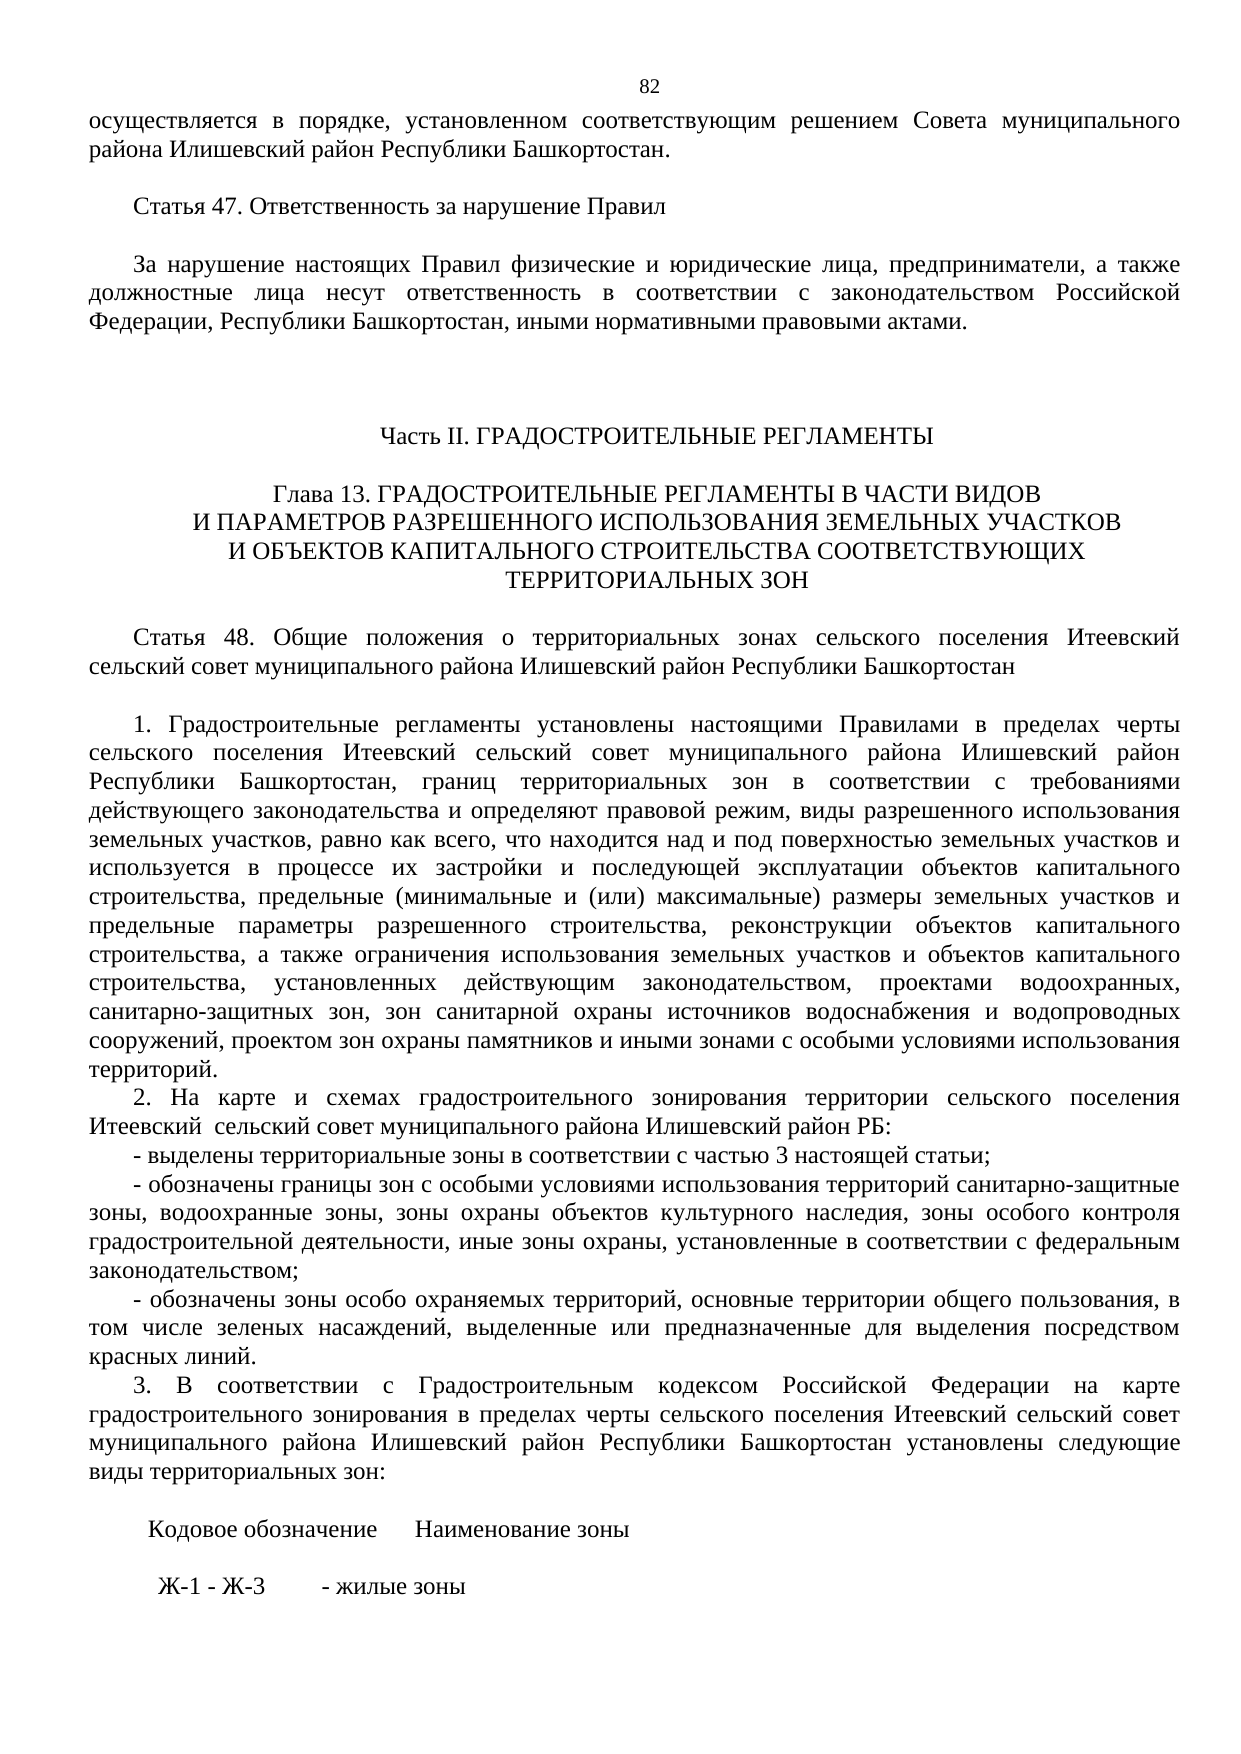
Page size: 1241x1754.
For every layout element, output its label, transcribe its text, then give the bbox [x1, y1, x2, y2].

text Часть II. ГРАДОСТРОИТЕЛЬНЫЕ РЕГЛАМЕНТЫ [89, 421, 1181, 450]
text 1. Градостроительные регламенты установлены настоящими Правилами в пределах черты сельского поселения Итеевский сельский совет муниципального района Илишевский район Республики Башкортостан, границ территориальных зон в соответствии с требованиями действующего законодательства и определяют правовой режим, виды разрешенного использования земельных участков, равно как всего, что находится над и под поверхностью земельных участков и используется в процессе их застройки и последующей эксплуатации объектов капитального строительства, предельные (минимальные и (или) максимальные) размеры земельных участков и предельные параметры разрешенного строительства, реконструкции объектов капитального строительства, а также ограничения использования земельных участков и объектов капитального строительства, установленных действующим законодательством, проектами водоохранных, санитарно-защитных зон, зон санитарной охраны источников водоснабжения и водопроводных сооружений, проектом зон охраны памятников и иными зонами с особыми условиями использования территорий. [89, 709, 1181, 1082]
text Статья 47. Ответственность за нарушение Правил [89, 191, 1181, 220]
text - обозначены зоны особо охраняемых территорий, основные территории общего пользования, в том числе зеленых насаждений, выделенные или предназначенные для выделения посредством красных линий. [89, 1284, 1181, 1370]
text Глава 13. ГРАДОСТРОИТЕЛЬНЫЕ РЕГЛАМЕНТЫ В ЧАСТИ ВИДОВ [89, 479, 1181, 507]
text 2. На карте и схемах градостроительного зонирования территории сельского поселения Итеевский сельский совет муниципального района Илишевский район РБ: [89, 1082, 1181, 1140]
text Ж-1 - Ж-3 - жилые зоны [89, 1571, 1181, 1600]
text 3. В соответствии с Градостроительным кодексом Российской Федерации на карте градостроительного зонирования в пределах черты сельского поселения Итеевский сельский совет муниципального района Илишевский район Республики Башкортостан установлены следующие виды территориальных зон: [89, 1370, 1181, 1485]
text За нарушение настоящих Правил физические и юридические лица, предприниматели, а также должностные лица несут ответственность в соответствии с законодательством Российской Федерации, Республики Башкортостан, иными нормативными правовыми актами. [89, 249, 1181, 335]
text Кодовое обозначение Наименование зоны [148, 1514, 1181, 1542]
text И ОБЪЕКТОВ КАПИТАЛЬНОГО СТРОИТЕЛЬСТВА СООТВЕТСТВУЮЩИХ [89, 536, 1181, 565]
text - выделены территориальные зоны в соответствии с частью 3 настоящей статьи; [89, 1140, 1181, 1169]
text ТЕРРИТОРИАЛЬНЫХ ЗОН [89, 565, 1181, 594]
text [89, 105, 1181, 162]
text - обозначены границы зон с особыми условиями использования территорий санитарно-защитные зоны, водоохранные зоны, зоны охраны объектов культурного наследия, зоны особого контроля градостроительной деятельности, иные зоны охраны, установленные в соответствии с федеральным законодательством; [89, 1169, 1181, 1284]
text Статья 48. Общие положения о территориальных зонах сельского поселения Итеевский сельский совет муниципального района Илишевский район Республики Башкортостан [89, 622, 1181, 680]
text И ПАРАМЕТРОВ РАЗРЕШЕННОГО ИСПОЛЬЗОВАНИЯ ЗЕМЕЛЬНЫХ УЧАСТКОВ [89, 507, 1181, 536]
